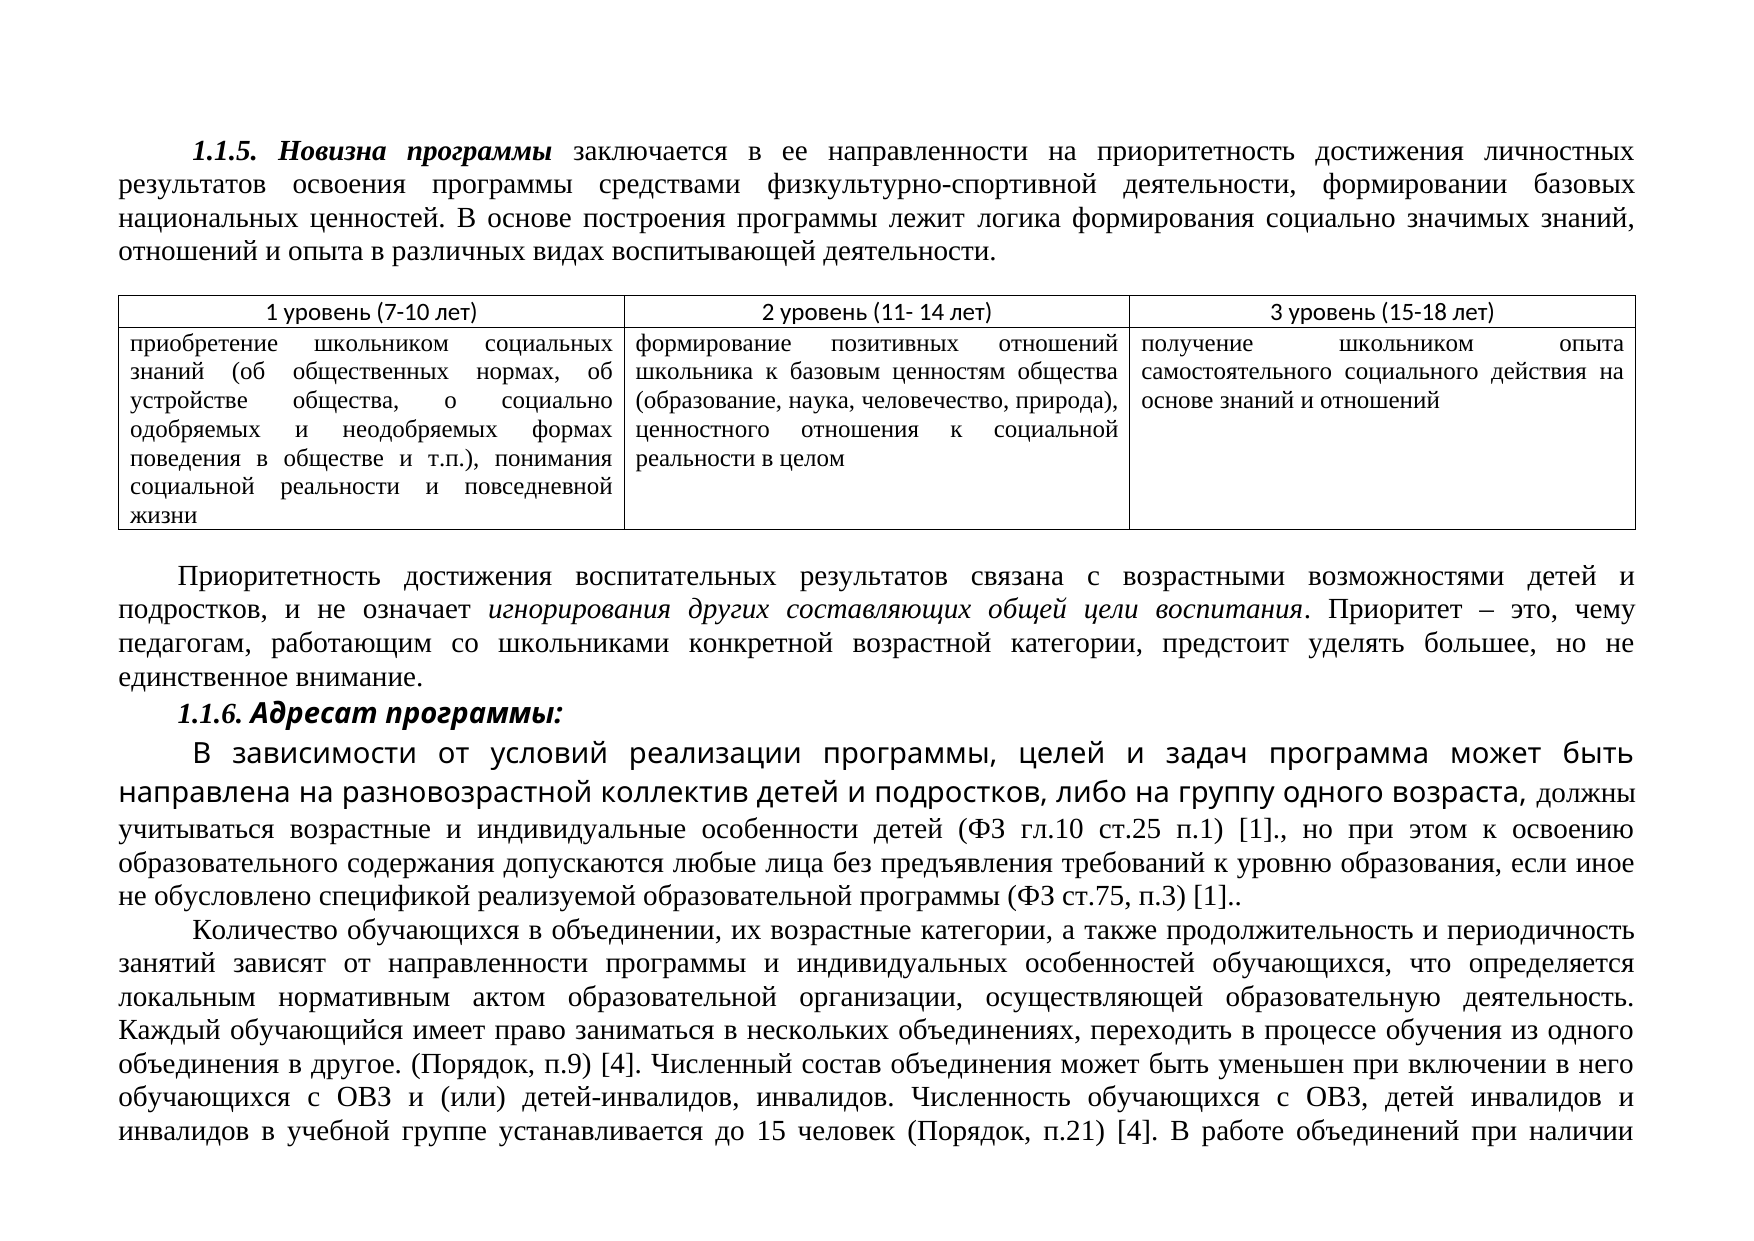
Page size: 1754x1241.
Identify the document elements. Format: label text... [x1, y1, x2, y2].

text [118, 912, 1636, 1147]
table_header 2 уровень (11- 14 лет) [625, 296, 1129, 327]
text Приоритетность достижения воспитательных результатов связана с возрастными возможностями детей и подростков, и не означает игнорирования других составляющих общей цели воспитания. Приоритет – это, чему педагогам, работающим со школьниками конкретной возрастной категории, предстоит уделять большее, но не единственное внимание. [118, 558, 1636, 692]
table_cell получение школьником опыта самостоятельного социального действия на основе знаний и отношений [1130, 328, 1635, 529]
table_header 1 уровень (7-10 лет) [119, 296, 624, 327]
text В зависимости от условий реализации программы, целей и задач программа может быть направлена на разновозрастной коллектив детей и подростков, либо на группу одного возраста, должны учитываться возрастные и индивидуальные особенности детей (ФЗ гл.10 ст.25 п.1) [1]., но при этом к освоению образовательного содержания допускаются любые лица без предъявления требований к уровню образования, если иное не обусловлено спецификой реализуемой образовательной программы (ФЗ ст.75, п.3) [1].. [118, 732, 1636, 912]
text 1.1.6. Адресат программы: [118, 692, 1636, 732]
table_cell формирование позитивных отношений школьника к базовым ценностям общества (образование, наука, человечество, природа), ценностного отношения к социальной реальности в целом [625, 328, 1129, 529]
table_cell приобретение школьником социальных знаний (об общественных нормах, об устройстве общества, о социально одобряемых и неодобряемых формах поведения в обществе и т.п.), понимания социальной реальности и повседневной жизни [119, 328, 624, 529]
table_header 3 уровень (15-18 лет) [1130, 296, 1635, 327]
text 1.1.5. Новизна программы заключается в ее направленности на приоритетность достижения личностных результатов освоения программы средствами физкультурно-спортивной деятельности, формировании базовых национальных ценностей. В основе построения программы лежит логика формирования социально значимых знаний, отношений и опыта в различных видах воспитывающей деятельности. [118, 133, 1636, 200]
text 1.1.5. Новизна программы заключается в ее направленности на приоритетность достижения личностных результатов освоения программы средствами физкультурно-спортивной деятельности, формировании базовых национальных ценностей. В основе построения программы лежит логика формирования социально значимых знаний, отношений и опыта в различных видах воспитывающей деятельности. [118, 200, 1636, 267]
